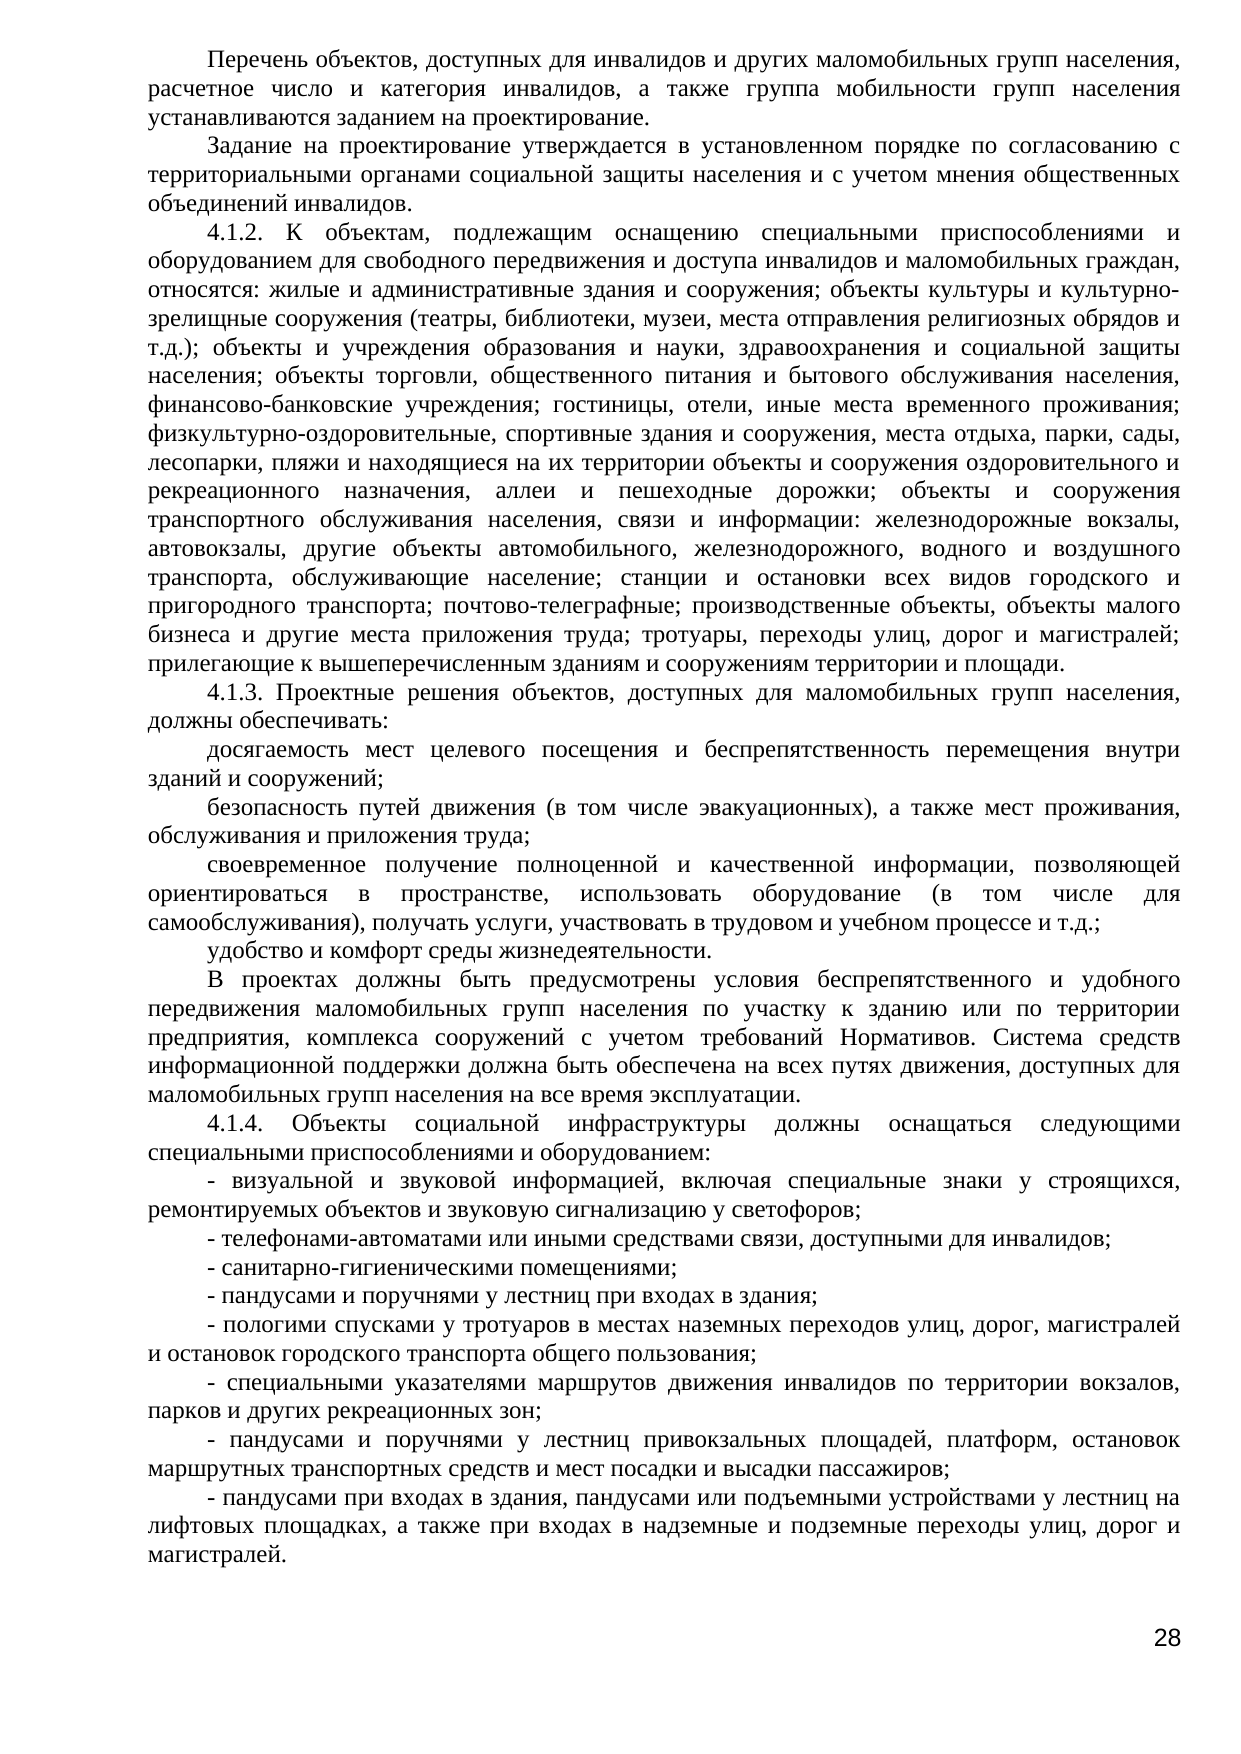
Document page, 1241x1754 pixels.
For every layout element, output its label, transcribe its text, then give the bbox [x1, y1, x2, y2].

text Перечень объектов, доступных для инвалидов и других маломобильных групп населения, расчетное число и категория инвалидов, а также группа мобильности групп населения устанавливаются заданием на проектирование. [148, 44, 1181, 131]
text 4.1.4. Объекты социальной инфраструктуры должны оснащаться следующими специальными приспособлениями и оборудованием: [148, 1108, 1181, 1166]
text - пандусами при входах в здания, пандусами или подъемными устройствами у лестниц на лифтовых площадках, а также при входах в надземные и подземные переходы улиц, дорог и магистралей. [148, 1482, 1181, 1568]
text Задание на проектирование утверждается в установленном порядке по согласованию с территориальными органами социальной защиты населения и с учетом мнения общественных объединений инвалидов. [148, 131, 1181, 217]
text - пандусами и поручнями у лестниц при входах в здания; [148, 1281, 1181, 1309]
text - санитарно-гигиеническими помещениями; [148, 1252, 1181, 1281]
text 4.1.3. Проектные решения объектов, доступных для маломобильных групп населения, должны обеспечивать: [148, 677, 1181, 734]
text В проектах должны быть предусмотрены условия беспрепятственного и удобного передвижения маломобильных групп населения по участку к зданию или по территории предприятия, комплекса сооружений с учетом требований Нормативов. Система средств информационной поддержки должна быть обеспечена на всех путях движения, доступных для маломобильных групп населения на все время эксплуатации. [148, 964, 1181, 1108]
text - пандусами и поручнями у лестниц привокзальных площадей, платформ, остановок маршрутных транспортных средств и мест посадки и высадки пассажиров; [148, 1424, 1181, 1482]
text своевременное получение полноценной и качественной информации, позволяющей ориентироваться в пространстве, использовать оборудование (в том числе для самообслуживания), получать услуги, участвовать в трудовом и учебном процессе и т.д.; [148, 849, 1181, 936]
text - визуальной и звуковой информацией, включая специальные знаки у строящихся, ремонтируемых объектов и звуковую сигнализацию у светофоров; [148, 1166, 1181, 1223]
text безопасность путей движения (в том числе эвакуационных), а также мест проживания, обслуживания и приложения труда; [148, 792, 1181, 849]
text досягаемость мест целевого посещения и беспрепятственность перемещения внутри зданий и сооружений; [148, 734, 1181, 792]
text - телефонами-автоматами или иными средствами связи, доступными для инвалидов; [148, 1223, 1181, 1252]
text 4.1.2. К объектам, подлежащим оснащению специальными приспособлениями и оборудованием для свободного передвижения и доступа инвалидов и маломобильных граждан, относятся: жилые и административные здания и сооружения; объекты культуры и культурно-зрелищные сооружения (театры, библиотеки, музеи, места отправления религиозных обрядов и т.д.); объекты и учреждения образования и науки, здравоохранения и социальной защиты населения; объекты торговли, общественного питания и бытового обслуживания населения, финансово-банковские учреждения; гостиницы, отели, иные места временного проживания; физкультурно-оздоровительные, спортивные здания и сооружения, места отдыха, парки, сады, лесопарки, пляжи и находящиеся на их территории объекты и сооружения оздоровительного и рекреационного назначения, аллеи и пешеходные дорожки; объекты и сооружения транспортного обслуживания населения, связи и информации: железнодорожные вокзалы, автовокзалы, другие объекты автомобильного, железнодорожного, водного и воздушного транспорта, обслуживающие население; станции и остановки всех видов городского и пригородного транспорта; почтово-телеграфные; производственные объекты, объекты малого бизнеса и другие места приложения труда; тротуары, переходы улиц, дорог и магистралей; прилегающие к вышеперечисленным зданиям и сооружениям территории и площади. [148, 217, 1181, 677]
text - пологими спусками у тротуаров в местах наземных переходов улиц, дорог, магистралей и остановок городского транспорта общего пользования; [148, 1309, 1181, 1367]
text - специальными указателями маршрутов движения инвалидов по территории вокзалов, парков и других рекреационных зон; [148, 1367, 1181, 1424]
text удобство и комфорт среды жизнедеятельности. [148, 936, 1181, 964]
